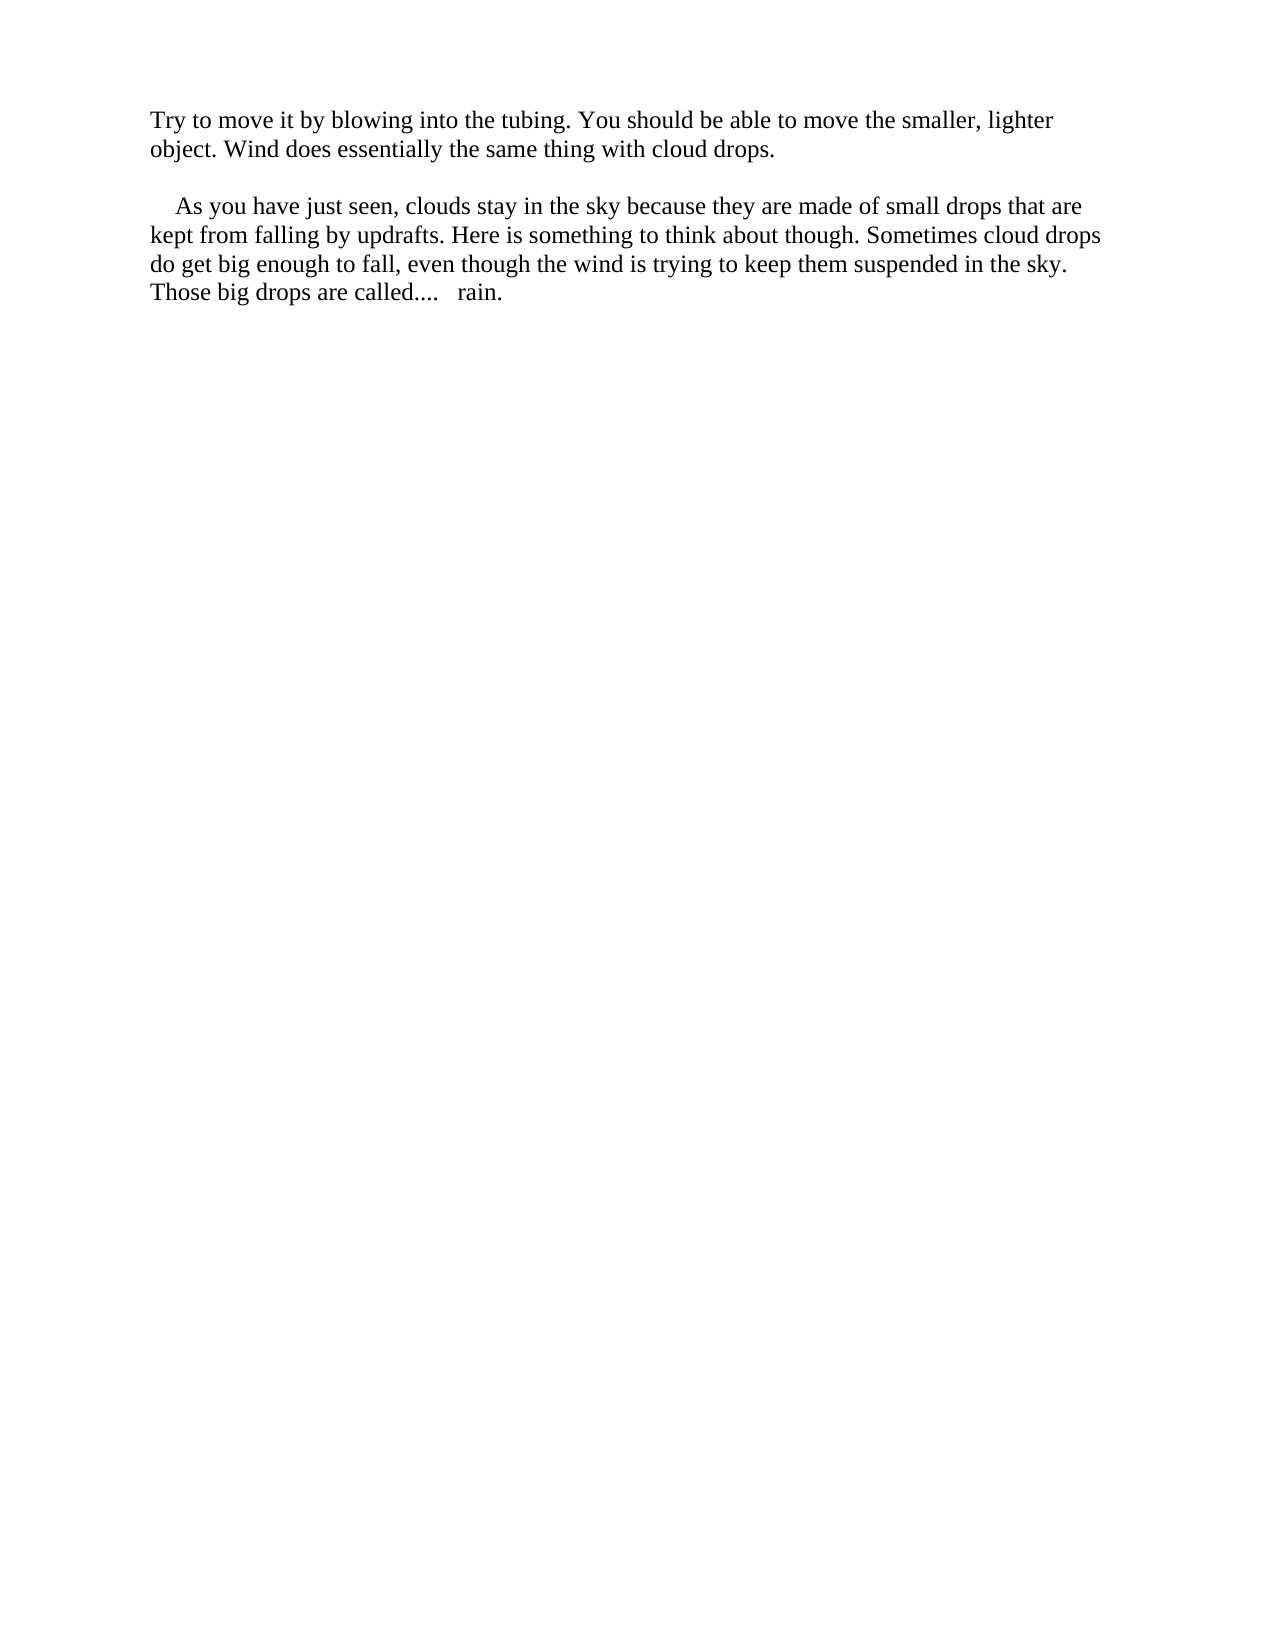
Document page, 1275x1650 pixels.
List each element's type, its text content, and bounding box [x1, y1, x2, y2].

text As you have just seen, clouds stay in the sky because they are made of small drops that are kept from falling by updrafts. Here is something to think about though. Sometimes cloud drops do get big enough to fall, even though the wind is trying to keep them suspended in the sky. Those big drops are called.... rain. [150, 191, 1125, 306]
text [150, 105, 1125, 162]
